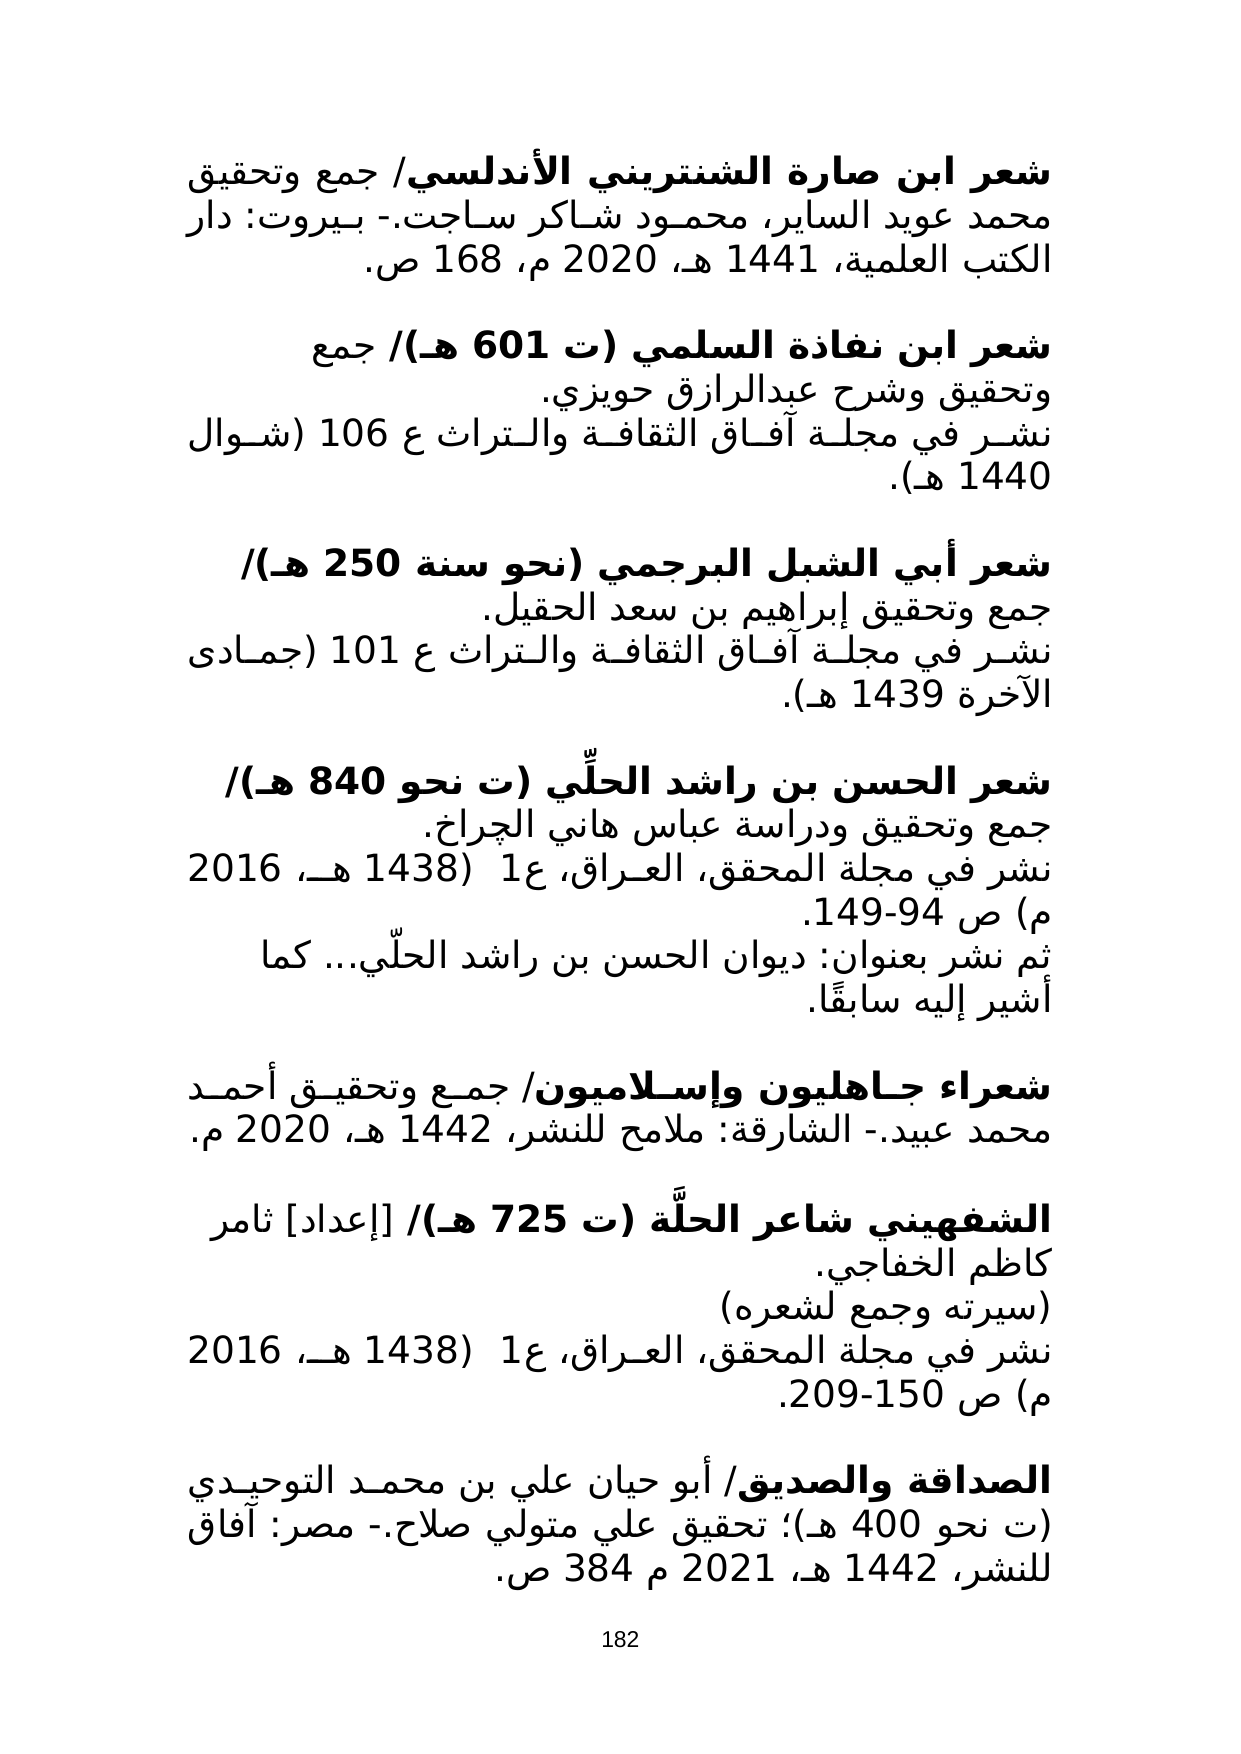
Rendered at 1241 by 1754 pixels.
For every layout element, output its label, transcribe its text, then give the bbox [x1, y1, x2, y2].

text شعراء جاهليون وإسلاميون/ جمع وتحقيق أحمد محمد عبيد.- الشارقة: ملامح للنشر، 1442 هـ، 2020 م. [187, 1064, 1053, 1152]
text الشفهيني شاعر الحلَّة (ت 725 هـ)/ [إعداد] ثامر كاظم الخفاجي. [187, 1198, 1053, 1285]
text شعر ابن صارة الشنتريني الأندلسي/ جمع وتحقيق محمد عويد الساير، محمود شاكر ساجت.- بيروت: دار الكتب العلمية، 1441 هـ، 2020 م، 168 ص. [187, 150, 1053, 281]
text نشر في مجلة المحقق، العراق، ع1 (1438 هـ، 2016 م) ص 150-209. [187, 1328, 1053, 1416]
text شعر أبي الشبل البرجمي (نحو سنة 250 هـ)/ جمع وتحقيق إبراهيم بن سعد الحقيل. [187, 542, 1053, 629]
text ثم نشر بعنوان: ديوان الحسن بن راشد الحلّي... كما أشير إليه سابقًا. [187, 934, 1053, 1021]
text نشر في مجلة آفاق الثقافة والتراث ع 106 (شوال 1440 هـ). [187, 411, 1053, 499]
text نشر في مجلة آفاق الثقافة والتراث ع 101 (جمادى الآخرة 1439 هـ). [187, 629, 1053, 716]
text (سيرته وجمع لشعره) [187, 1285, 1053, 1328]
text شعر ابن نفاذة السلمي (ت 601 هـ)/ جمع وتحقيق وشرح عبدالرازق حويزي. [187, 324, 1053, 411]
text شعر الحسن بن راشد الحلِّي (ت نحو 840 هـ)/ جمع وتحقيق ودراسة عباس هاني الچراخ. [187, 759, 1053, 847]
text الصداقة والصديق/ أبو حيان علي بن محمد التوحيدي (ت نحو 400 هـ)؛ تحقيق علي متولي صلاح.- مصر: آفاق للنشر، 1442 هـ، 2021 م 384 ص. [187, 1459, 1053, 1590]
text نشر في مجلة المحقق، العراق، ع1 (1438 هـ، 2016 م) ص 94-149. [187, 847, 1053, 934]
